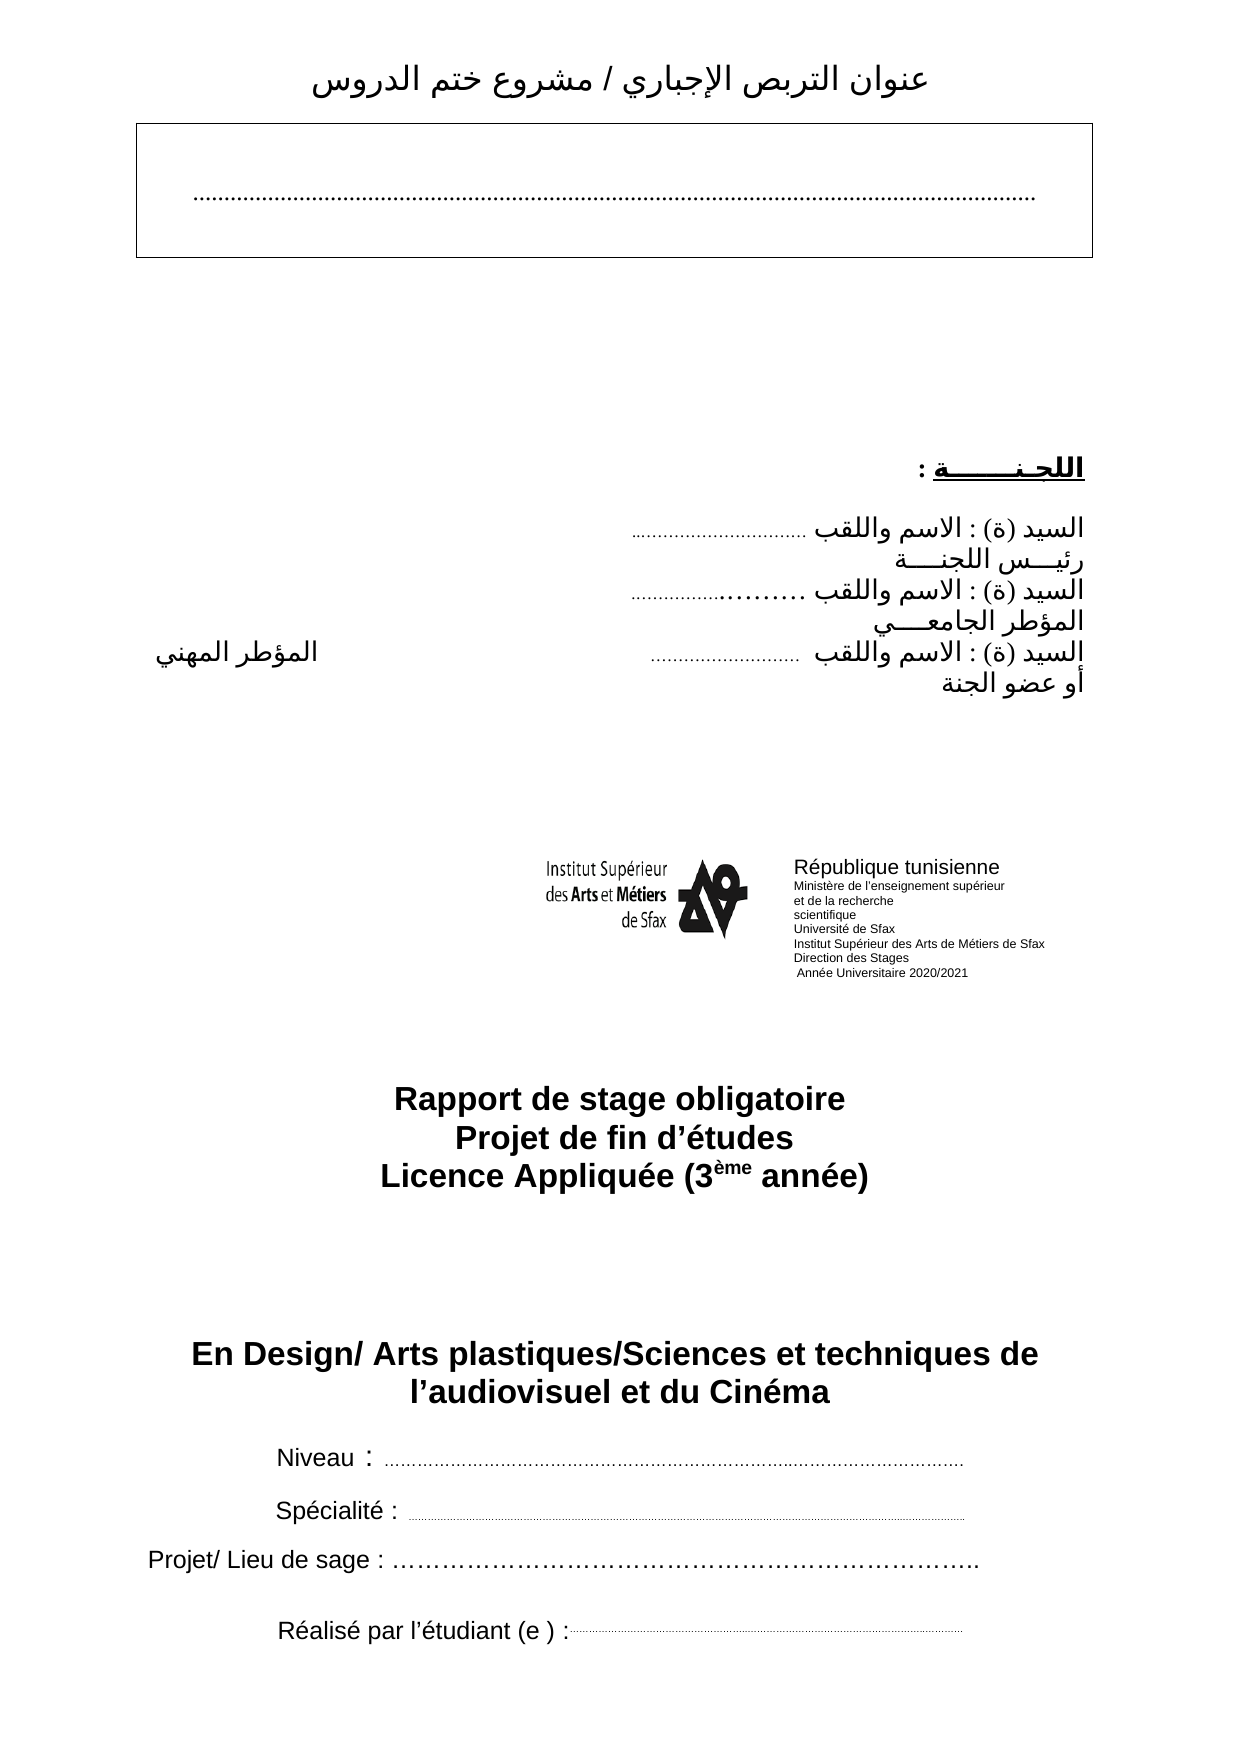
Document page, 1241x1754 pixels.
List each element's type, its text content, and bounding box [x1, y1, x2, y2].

picture [535, 838, 761, 964]
text Réalisé par l’étudiant (e ) :………………………………………………..………………………………………………..………… [148, 1616, 1092, 1644]
table_header République tunisienne Ministère de l’enseignement supérieur et de la recherche scientifique Université de Sfax Institut Supérieur des Arts de Métiers de Sfax Direction des Stages Année Universitaire 2020/2021 [783, 855, 1104, 979]
text En Design/ Arts plastiques/Sciences et techniques de l’audiovisuel et du Cinéma [148, 1334, 1092, 1411]
text Licence Appliquée (3ème année) [148, 1156, 1092, 1194]
table_header ....................................................................................................................................... [137, 124, 1092, 257]
text Rapport de stage obligatoire [148, 1079, 1092, 1118]
text Projet de fin d’études [148, 1118, 1092, 1156]
text عنوان التربص الإجباري / مشروع ختم الدروس [148, 59, 1092, 97]
text Spécialité : ………………………………………………………………………………………………………………………………………..……………….. [148, 1496, 1092, 1524]
table_header اللجـنـــــــة : السيد (ة) : الاسم واللقب ………………………….. رئيـــس اللجنــــة السيد (ة) : الاسم واللقب ……….……………. المؤطر الجامعــــي السيد (ة) : الاسم واللقب ……………………… المؤطر المهني أو عضو الجنة [136, 419, 1096, 732]
text Projet/ Lieu de sage : …………………………………………………………….. [148, 1545, 1092, 1574]
text Niveau : ………………………………………………………………..…………………………. [148, 1432, 1092, 1475]
